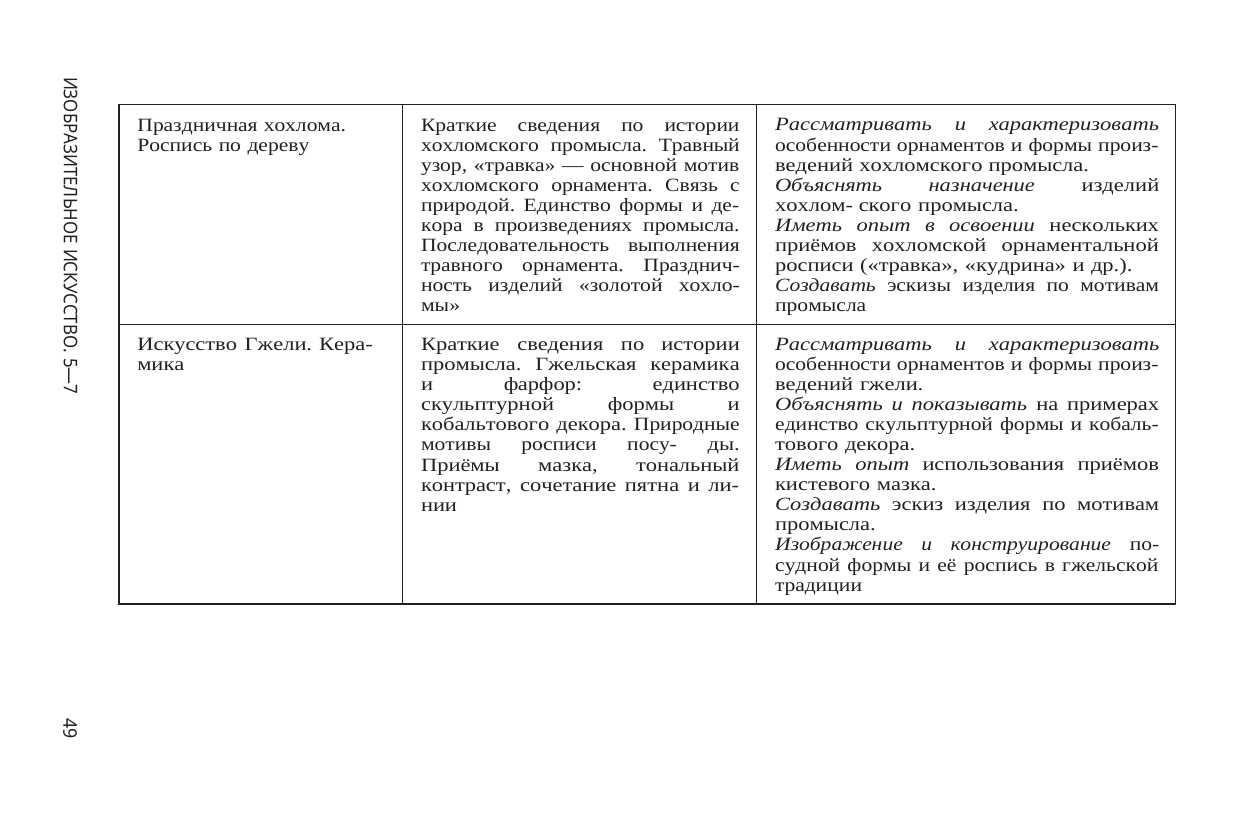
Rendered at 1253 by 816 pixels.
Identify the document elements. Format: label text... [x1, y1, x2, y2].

table_cell Искусство Гжели. Кера- мика [120, 325, 402, 603]
table_header Краткие сведения по истории хохломского промысла. Травный узор, «травка» — основной мотив хохломского орнамента. Связь с природой. Единство формы и де- кора в произведениях промысла. Последовательность выполнения травного орнамента. Празднич- ность изделий «золотой хохло- мы» [403, 105, 756, 324]
table_header Рассматривать и характеризовать особенности орнаментов и формы произ- ведений хохломского промысла. Объяснять назначение изделий хохлом- ского промысла. Иметь опыт в освоении нескольких приёмов хохломской орнаментальной росписи («травка», «кудрина» и др.). Создавать эскизы изделия по мотивам промысла [757, 105, 1175, 324]
table_cell Краткие сведения по истории промысла. Гжельская керамика и фарфор: единство скульптурной формы и кобальтового декора. Природные мотивы росписи посу- ды. Приёмы мазка, тональный контраст, сочетание пятна и ли- нии [403, 325, 756, 603]
table_header Праздничная хохлома. Роспись по дереву [120, 105, 402, 324]
table_cell Рассматривать и характеризовать особенности орнаментов и формы произ- ведений гжели. Объяснять и показывать на примерах единство скульптурной формы и кобаль- тового декора. Иметь опыт использования приёмов кистевого мазка. Создавать эскиз изделия по мотивам промысла. Изображение и конструирование по- судной формы и её роспись в гжельской традиции [757, 325, 1175, 603]
